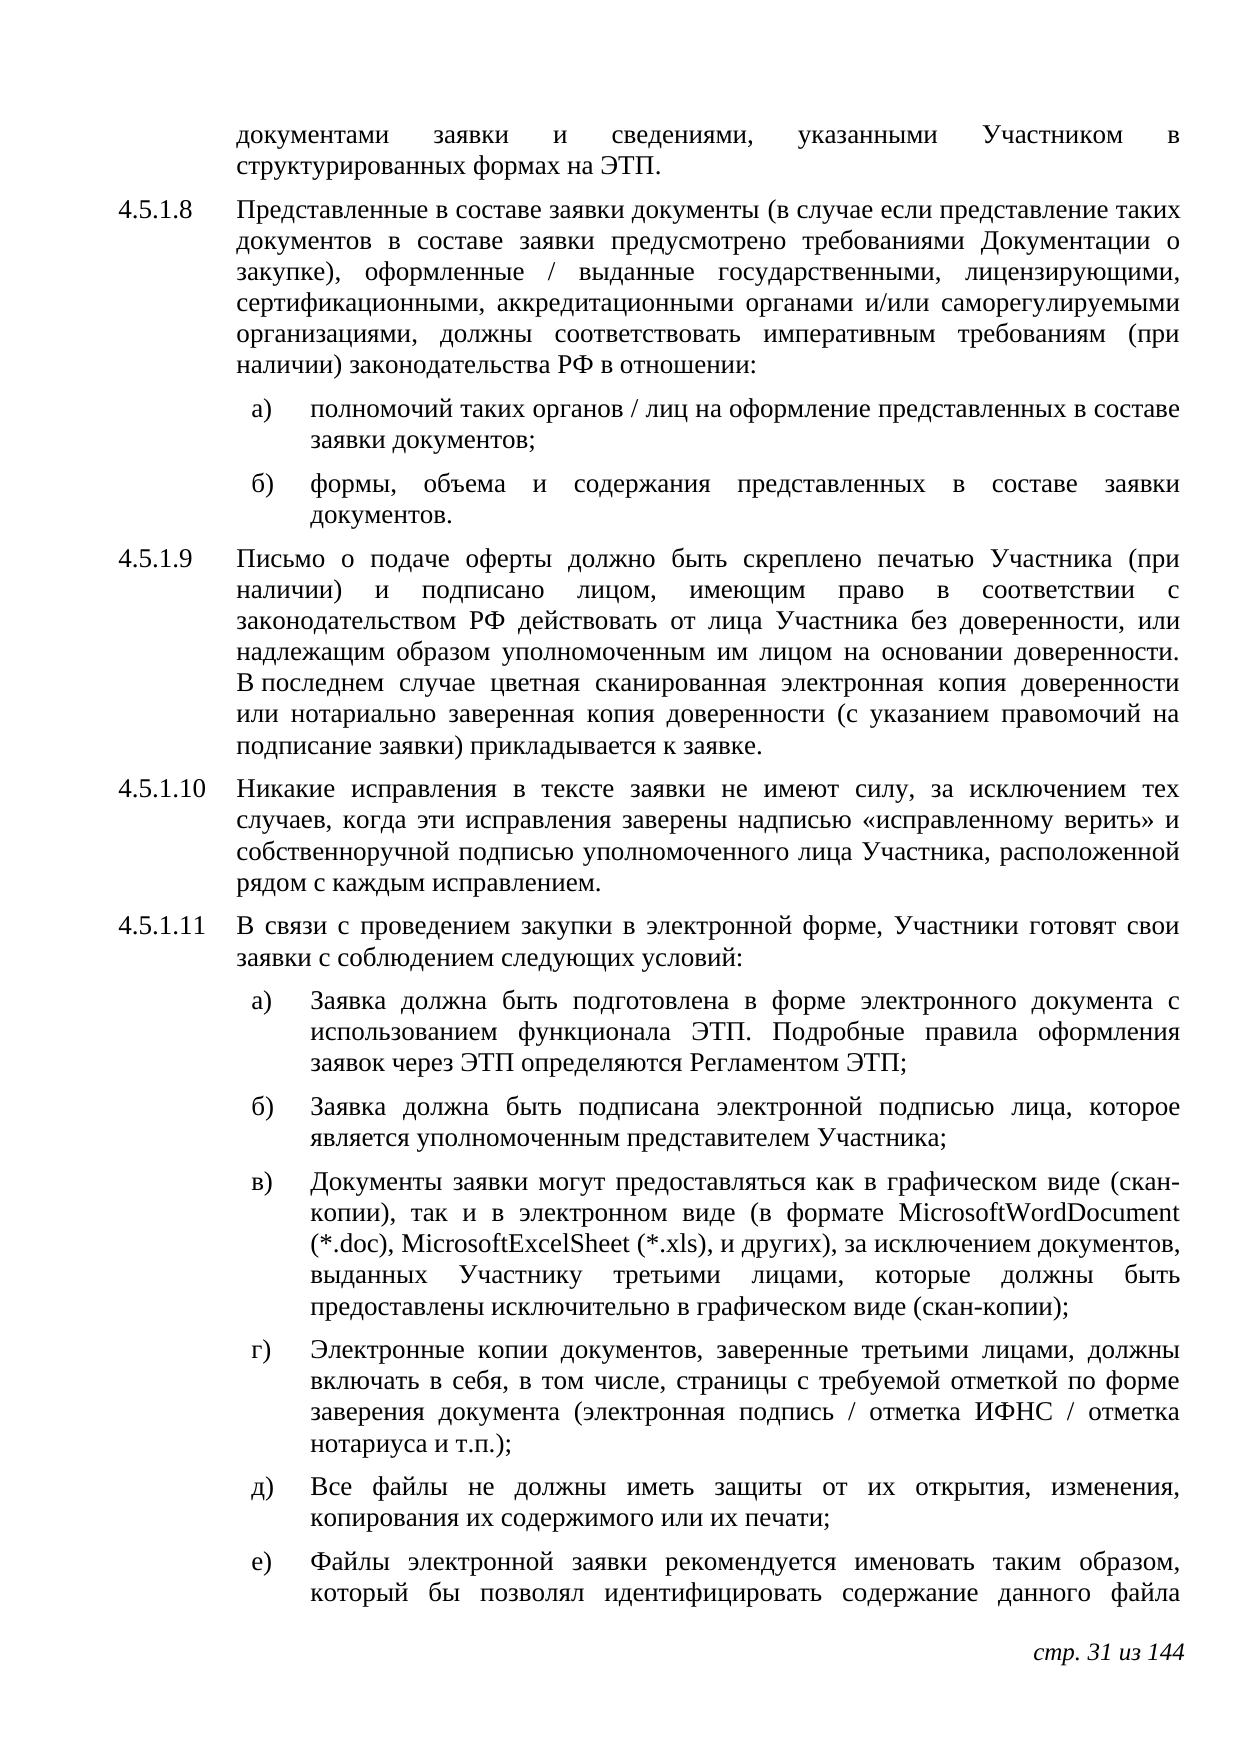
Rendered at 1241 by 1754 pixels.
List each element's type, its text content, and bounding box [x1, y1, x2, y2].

list полномочий таких органов / лиц на оформление представленных в составе заявки документов; [251, 392, 1181, 454]
list Электронные копии документов, заверенные третьими лицами, должны включать в себя, в том числе, страницы с требуемой отметкой по форме заверения документа (электронная подпись / отметка ИФНС / отметка нотариуса и т.п.); [251, 1333, 1181, 1458]
list В связи с проведением закупки в электронной форме, Участники готовят свои заявки с соблюдением следующих условий: [118, 909, 1181, 972]
list Заявка должна быть подписана электронной подписью лица, которое является уполномоченным представителем Участника; [251, 1090, 1181, 1152]
list Все файлы не должны иметь защиты от их открытия, изменения, копирования их содержимого или их печати; [251, 1470, 1181, 1533]
list Никакие исправления в тексте заявки не имеют силу, за исключением тех случаев, когда эти исправления заверены надписью «исправленному верить» и собственноручной подписью уполномоченного лица Участника, расположенной рядом с каждым исправлением. [118, 772, 1181, 897]
list формы, объема и содержания представленных в составе заявки документов. [251, 467, 1181, 529]
list Заявка должна быть подготовлена в форме электронного документа с использованием функционала ЭТП. Подробные правила оформления заявок через ЭТП определяются Регламентом ЭТП; [251, 984, 1181, 1078]
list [118, 118, 1181, 180]
list Документы заявки могут предоставляться как в графическом виде (скан-копии), так и в электронном виде (в формате MicrosoftWordDocument (*.doc), MicrosoftExcelSheet (*.xls), и других), за исключением документов, выданных Участнику третьими лицами, которые должны быть предоставлены исключительно в графическом виде (скан-копии); [251, 1165, 1181, 1321]
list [251, 1545, 1181, 1607]
list Представленные в составе заявки документы (в случае если представление таких документов в составе заявки предусмотрено требованиями Документации о закупке), оформленные / выданные государственными, лицензирующими, сертификационными, аккредитационными органами и/или саморегулируемыми организациями, должны соответствовать императивным требованиям (при наличии) законодательства РФ в отношении: [118, 193, 1181, 380]
list Письмо о подаче оферты должно быть скреплено печатью Участника (при наличии) и подписано лицом, имеющим право в соответствии с законодательством РФ действовать от лица Участника без доверенности, или надлежащим образом уполномоченным им лицом на основании доверенности. В последнем случае цветная сканированная электронная копия доверенности или нотариально заверенная копия доверенности (с указанием правомочий на подписание заявки) прикладывается к заявке. [118, 542, 1181, 760]
